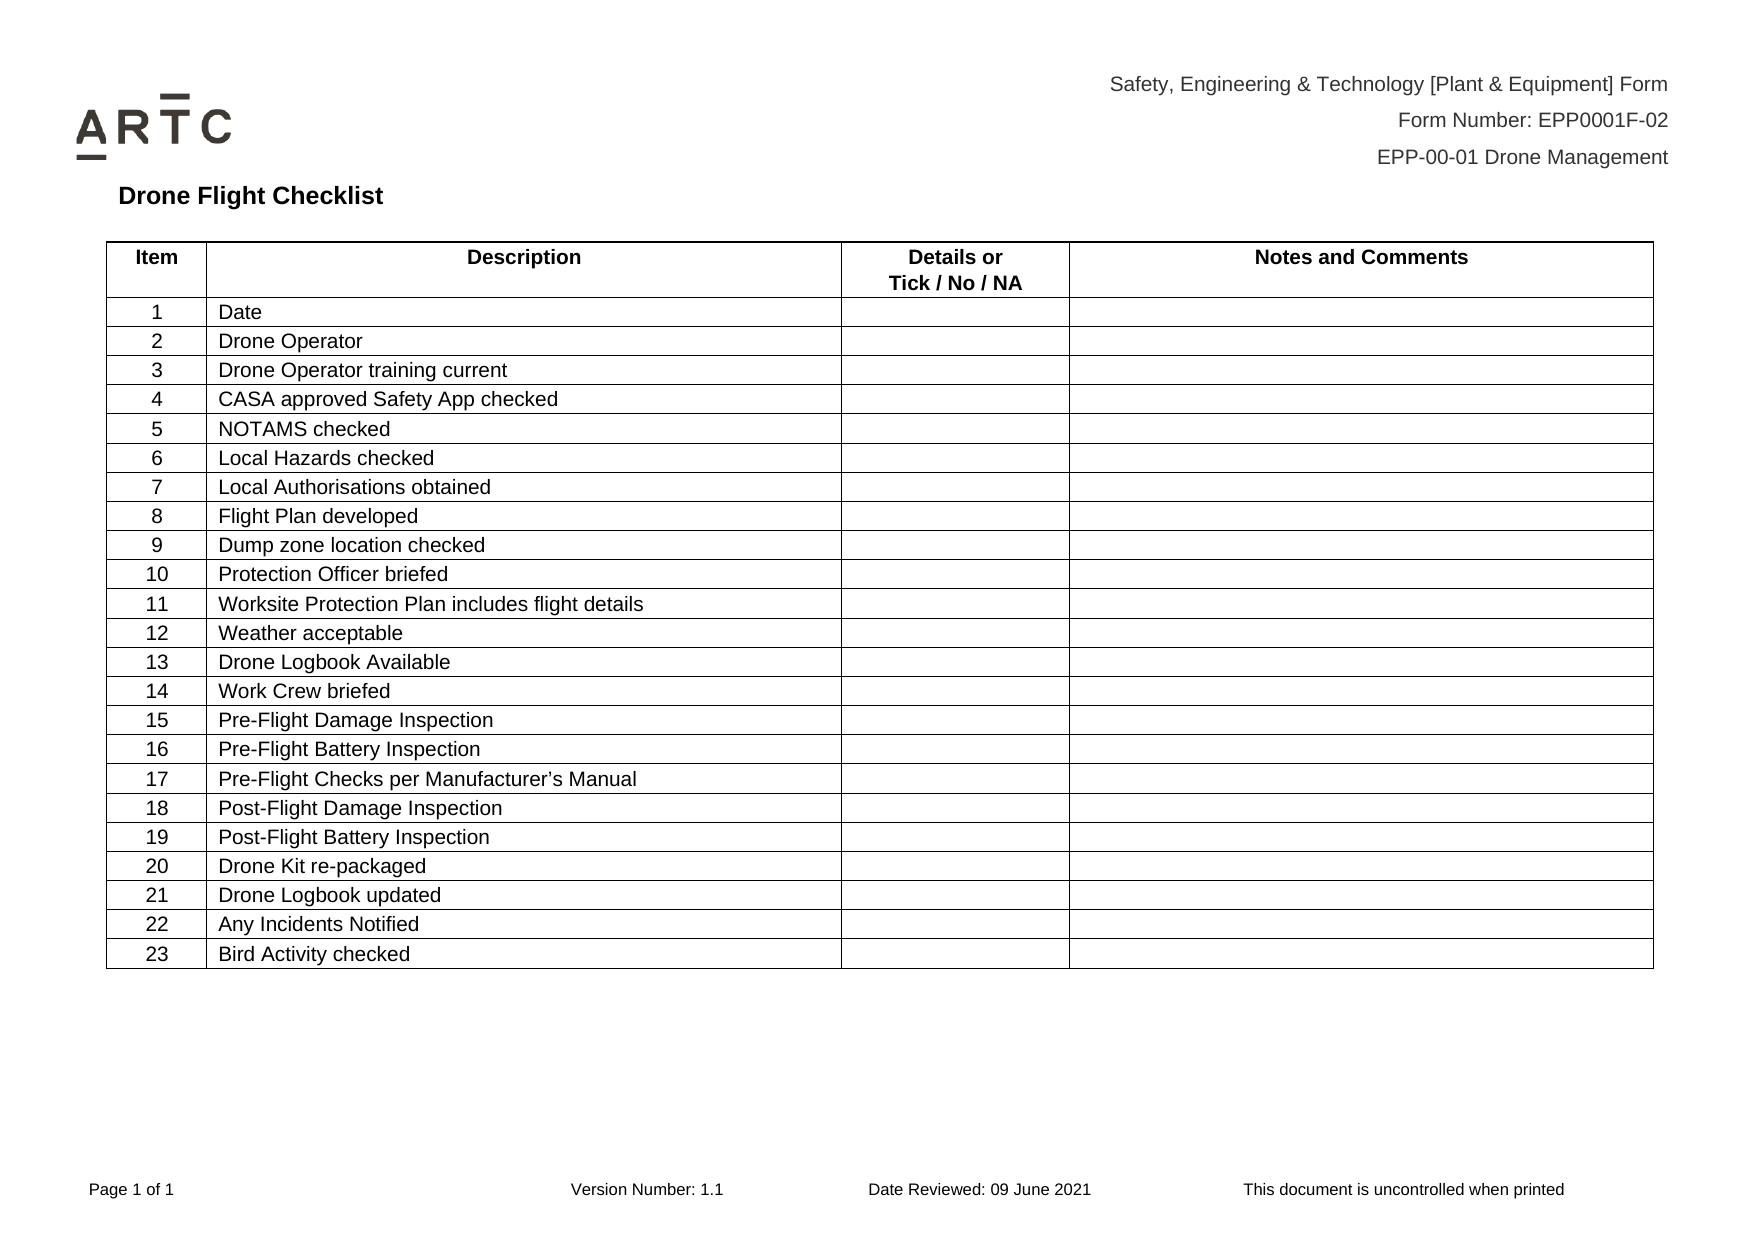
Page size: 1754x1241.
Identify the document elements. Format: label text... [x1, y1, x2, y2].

table_cell 3 [107, 356, 206, 384]
table_cell [842, 502, 1069, 530]
table_cell Pre-Flight Damage Inspection [207, 706, 841, 734]
table_cell 13 [107, 648, 206, 676]
table_cell [842, 327, 1069, 355]
table_cell 17 [107, 764, 206, 792]
table_cell Bird Activity checked [207, 939, 841, 967]
table_header Item [107, 243, 206, 297]
table_cell 6 [107, 444, 206, 472]
table_cell Pre-Flight Checks per Manufacturer’s Manual [207, 764, 841, 792]
table_cell 20 [107, 852, 206, 880]
table_cell [842, 589, 1069, 617]
table_cell [1070, 502, 1653, 530]
table_cell [842, 939, 1069, 967]
table_cell [1070, 444, 1653, 472]
table_cell Drone Logbook updated [207, 881, 841, 909]
table_cell Drone Kit re-packaged [207, 852, 841, 880]
table_cell 14 [107, 677, 206, 705]
table_cell 15 [107, 706, 206, 734]
table_cell [1070, 531, 1653, 559]
table_cell [1070, 735, 1653, 763]
table_cell [1070, 706, 1653, 734]
table_cell 11 [107, 589, 206, 617]
table_cell 1 [107, 298, 206, 326]
table_cell [1070, 823, 1653, 851]
table_cell 9 [107, 531, 206, 559]
table_cell Work Crew briefed [207, 677, 841, 705]
table_cell [1070, 852, 1653, 880]
table_cell 23 [107, 939, 206, 967]
table_cell [842, 414, 1069, 442]
table_cell [1070, 881, 1653, 909]
table_cell 12 [107, 619, 206, 647]
table_cell Date [207, 298, 841, 326]
table_cell Drone Operator training current [207, 356, 841, 384]
table_cell [1070, 385, 1653, 413]
table_cell Any Incidents Notified [207, 910, 841, 938]
table_cell [1070, 619, 1653, 647]
table_cell [1070, 560, 1653, 588]
table_cell Local Authorisations obtained [207, 473, 841, 501]
table_header Description [207, 243, 841, 297]
table_cell [842, 706, 1069, 734]
table_cell [842, 910, 1069, 938]
table_cell [1070, 794, 1653, 822]
table_cell [842, 560, 1069, 588]
table_cell 2 [107, 327, 206, 355]
table_cell [1070, 589, 1653, 617]
table_cell Post-Flight Battery Inspection [207, 823, 841, 851]
table_cell [1070, 473, 1653, 501]
table_cell 5 [107, 414, 206, 442]
table_cell [842, 356, 1069, 384]
table_cell 7 [107, 473, 206, 501]
table_cell Worksite Protection Plan includes flight details [207, 589, 841, 617]
table_cell Pre-Flight Battery Inspection [207, 735, 841, 763]
table_cell Weather acceptable [207, 619, 841, 647]
table_cell [1070, 648, 1653, 676]
table_cell [842, 852, 1069, 880]
table_cell 18 [107, 794, 206, 822]
table_cell Drone Operator [207, 327, 841, 355]
table_header Details or Tick / No / NA [842, 243, 1069, 297]
table_cell [842, 298, 1069, 326]
table_cell Local Hazards checked [207, 444, 841, 472]
table_cell Protection Officer briefed [207, 560, 841, 588]
table_cell CASA approved Safety App checked [207, 385, 841, 413]
table_cell [1070, 677, 1653, 705]
table_cell 19 [107, 823, 206, 851]
table_cell NOTAMS checked [207, 414, 841, 442]
table_cell [1070, 910, 1653, 938]
table_cell [842, 794, 1069, 822]
table_cell [842, 473, 1069, 501]
table_cell [842, 735, 1069, 763]
table_cell Dump zone location checked [207, 531, 841, 559]
table_cell Drone Logbook Available [207, 648, 841, 676]
table_cell [842, 823, 1069, 851]
table_cell 8 [107, 502, 206, 530]
table_cell Flight Plan developed [207, 502, 841, 530]
table_cell [842, 764, 1069, 792]
table_cell [842, 881, 1069, 909]
table_cell 22 [107, 910, 206, 938]
table_cell [1070, 356, 1653, 384]
table_cell Post-Flight Damage Inspection [207, 794, 841, 822]
table_cell [1070, 327, 1653, 355]
table_cell 4 [107, 385, 206, 413]
table_cell [1070, 764, 1653, 792]
table_cell [842, 677, 1069, 705]
table_cell [1070, 414, 1653, 442]
table_cell 10 [107, 560, 206, 588]
table_cell [842, 619, 1069, 647]
table_cell [842, 385, 1069, 413]
title Drone Flight Checklist [118, 181, 1668, 210]
table_cell [1070, 298, 1653, 326]
picture [43, 12, 918, 160]
table_cell [842, 531, 1069, 559]
table_header Notes and Comments [1070, 243, 1653, 297]
table_cell 16 [107, 735, 206, 763]
table_cell [842, 648, 1069, 676]
table_cell 21 [107, 881, 206, 909]
table_cell [842, 444, 1069, 472]
table_cell [1070, 939, 1653, 967]
